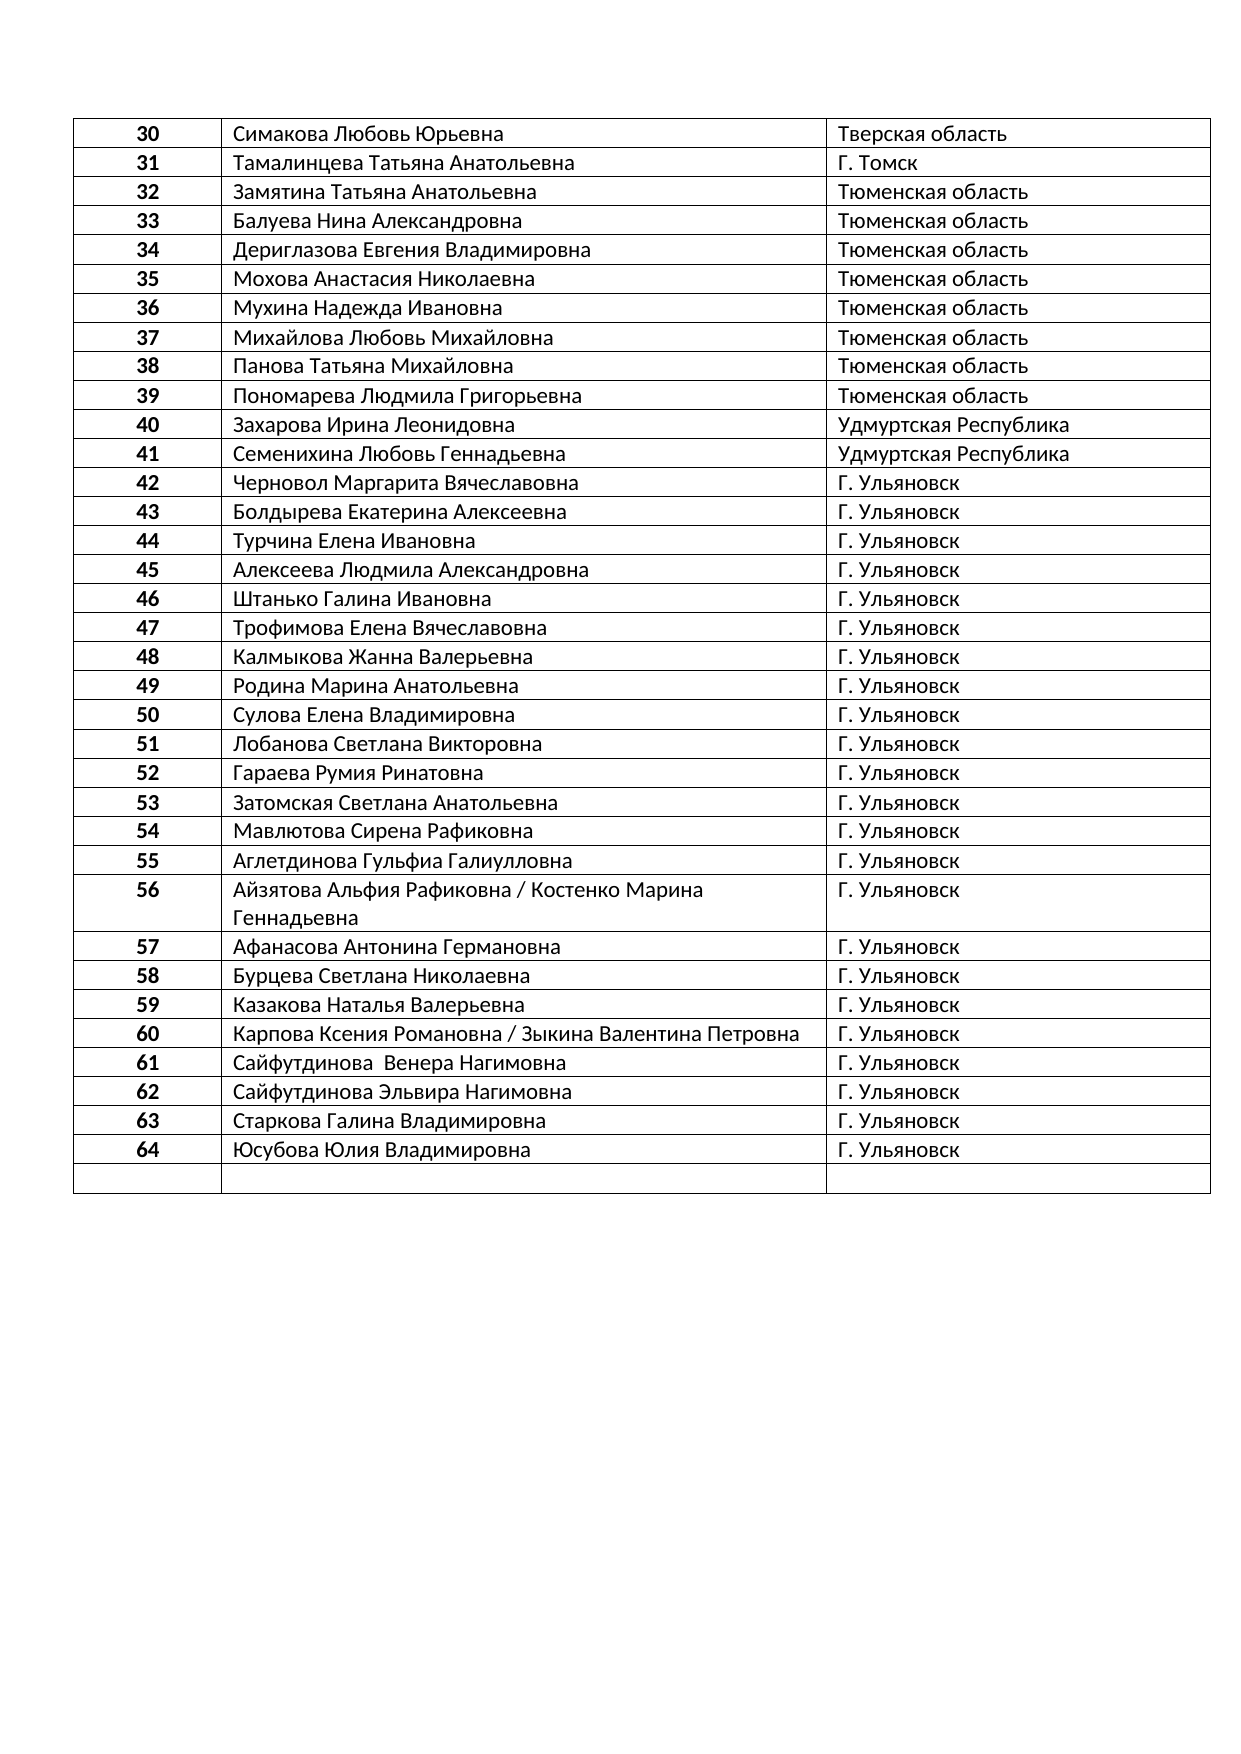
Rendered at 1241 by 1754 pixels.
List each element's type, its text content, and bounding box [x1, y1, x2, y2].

table_cell Г. Ульяновск [827, 671, 1210, 699]
table_cell Тюменская область [827, 235, 1210, 263]
table_cell 32 [74, 177, 221, 205]
table_cell Г. Ульяновск [827, 990, 1210, 1018]
table_cell Айзятова Альфия Рафиковна / Костенко Марина Геннадьевна [222, 875, 826, 931]
table_cell Афанасова Антонина Германовна [222, 932, 826, 960]
table_cell Тверская область [827, 119, 1210, 147]
table_cell 34 [74, 235, 221, 263]
table_cell Турчина Елена Ивановна [222, 526, 826, 554]
table_cell Симакова Любовь Юрьевна [222, 119, 826, 147]
table_cell 56 [74, 875, 221, 931]
table_cell Г. Ульяновск [827, 961, 1210, 989]
table_cell Калмыкова Жанна Валерьевна [222, 642, 826, 670]
table_cell 51 [74, 730, 221, 757]
table_cell 40 [74, 410, 221, 438]
table_cell Г. Ульяновск [827, 584, 1210, 612]
table_cell Карпова Ксения Романовна / Зыкина Валентина Петровна [222, 1019, 826, 1047]
table_cell 64 [74, 1135, 221, 1163]
table_cell 44 [74, 526, 221, 554]
table_cell Сайфутдинова Венера Нагимовна [222, 1048, 826, 1076]
table_cell Г. Ульяновск [827, 1019, 1210, 1047]
table_cell Г. Ульяновск [827, 932, 1210, 960]
table_cell Михайлова Любовь Михайловна [222, 323, 826, 351]
table_cell 59 [74, 990, 221, 1018]
table_cell 45 [74, 555, 221, 583]
table_cell 39 [74, 381, 221, 409]
table_cell 49 [74, 671, 221, 699]
table_cell Штанько Галина Ивановна [222, 584, 826, 612]
table_cell Аглетдинова Гульфиа Галиулловна [222, 846, 826, 874]
table_cell 46 [74, 584, 221, 612]
table_cell 41 [74, 439, 221, 467]
table_cell Удмуртская Республика [827, 439, 1210, 467]
table_cell Мавлютова Сирена Рафиковна [222, 817, 826, 845]
table_cell Панова Татьяна Михайловна [222, 352, 826, 380]
table_cell Старкова Галина Владимировна [222, 1106, 826, 1134]
table_cell Г. Ульяновск [827, 642, 1210, 670]
table_cell 31 [74, 148, 221, 176]
table_cell Тюменская область [827, 381, 1210, 409]
table_cell [74, 1164, 221, 1192]
table_cell Г. Ульяновск [827, 1135, 1210, 1163]
table_cell 62 [74, 1077, 221, 1105]
table_cell Г. Ульяновск [827, 1077, 1210, 1105]
table_cell 55 [74, 846, 221, 874]
table_cell Тюменская область [827, 206, 1210, 234]
table_cell [827, 1164, 1210, 1192]
table_cell Г. Ульяновск [827, 759, 1210, 787]
table_cell Юсубова Юлия Владимировна [222, 1135, 826, 1163]
table_cell Балуева Нина Александровна [222, 206, 826, 234]
table_cell Тюменская область [827, 177, 1210, 205]
table_cell Гараева Румия Ринатовна [222, 759, 826, 787]
table_cell [222, 1164, 826, 1192]
table_cell Г. Ульяновск [827, 497, 1210, 525]
table_cell 54 [74, 817, 221, 845]
table_cell Г. Ульяновск [827, 846, 1210, 874]
table_cell Затомская Светлана Анатольевна [222, 788, 826, 816]
table_cell Тюменская область [827, 265, 1210, 292]
table_cell Г. Ульяновск [827, 700, 1210, 728]
table_cell 43 [74, 497, 221, 525]
table_cell 52 [74, 759, 221, 787]
table_cell Мохова Анастасия Николаевна [222, 265, 826, 292]
table_cell Тюменская область [827, 352, 1210, 380]
table_cell 53 [74, 788, 221, 816]
table_cell Сулова Елена Владимировна [222, 700, 826, 728]
table_cell Г. Ульяновск [827, 1048, 1210, 1076]
table_cell Г. Томск [827, 148, 1210, 176]
table_cell Г. Ульяновск [827, 730, 1210, 757]
table_cell Тамалинцева Татьяна Анатольевна [222, 148, 826, 176]
table_cell Мухина Надежда Ивановна [222, 294, 826, 322]
table_cell Дериглазова Евгения Владимировна [222, 235, 826, 263]
table_cell 36 [74, 294, 221, 322]
table_cell 47 [74, 613, 221, 641]
table_cell Черновол Маргарита Вячеславовна [222, 468, 826, 496]
table_cell 33 [74, 206, 221, 234]
table_cell 50 [74, 700, 221, 728]
table_cell Г. Ульяновск [827, 788, 1210, 816]
table_cell 57 [74, 932, 221, 960]
table_cell Бурцева Светлана Николаевна [222, 961, 826, 989]
table_cell 48 [74, 642, 221, 670]
table_cell Болдырева Екатерина Алексеевна [222, 497, 826, 525]
table_cell Казакова Наталья Валерьевна [222, 990, 826, 1018]
table_cell 60 [74, 1019, 221, 1047]
table_cell 42 [74, 468, 221, 496]
table_cell Трофимова Елена Вячеславовна [222, 613, 826, 641]
table_cell Г. Ульяновск [827, 1106, 1210, 1134]
table_cell Удмуртская Республика [827, 410, 1210, 438]
table_cell Родина Марина Анатольевна [222, 671, 826, 699]
table_cell Пономарева Людмила Григорьевна [222, 381, 826, 409]
table_cell 61 [74, 1048, 221, 1076]
table_cell Г. Ульяновск [827, 817, 1210, 845]
table_cell Замятина Татьяна Анатольевна [222, 177, 826, 205]
table_cell Семенихина Любовь Геннадьевна [222, 439, 826, 467]
table_cell Г. Ульяновск [827, 526, 1210, 554]
table_cell 58 [74, 961, 221, 989]
table_cell Г. Ульяновск [827, 613, 1210, 641]
table_cell 30 [74, 119, 221, 147]
table_cell 35 [74, 265, 221, 292]
table_cell Лобанова Светлана Викторовна [222, 730, 826, 757]
table_cell 38 [74, 352, 221, 380]
table_cell Г. Ульяновск [827, 468, 1210, 496]
table_cell Захарова Ирина Леонидовна [222, 410, 826, 438]
table_cell Г. Ульяновск [827, 555, 1210, 583]
table_cell Тюменская область [827, 294, 1210, 322]
table_cell Сайфутдинова Эльвира Нагимовна [222, 1077, 826, 1105]
table_cell Алексеева Людмила Александровна [222, 555, 826, 583]
table_cell Тюменская область [827, 323, 1210, 351]
table_cell 63 [74, 1106, 221, 1134]
table_cell 37 [74, 323, 221, 351]
table_cell Г. Ульяновск [827, 875, 1210, 931]
